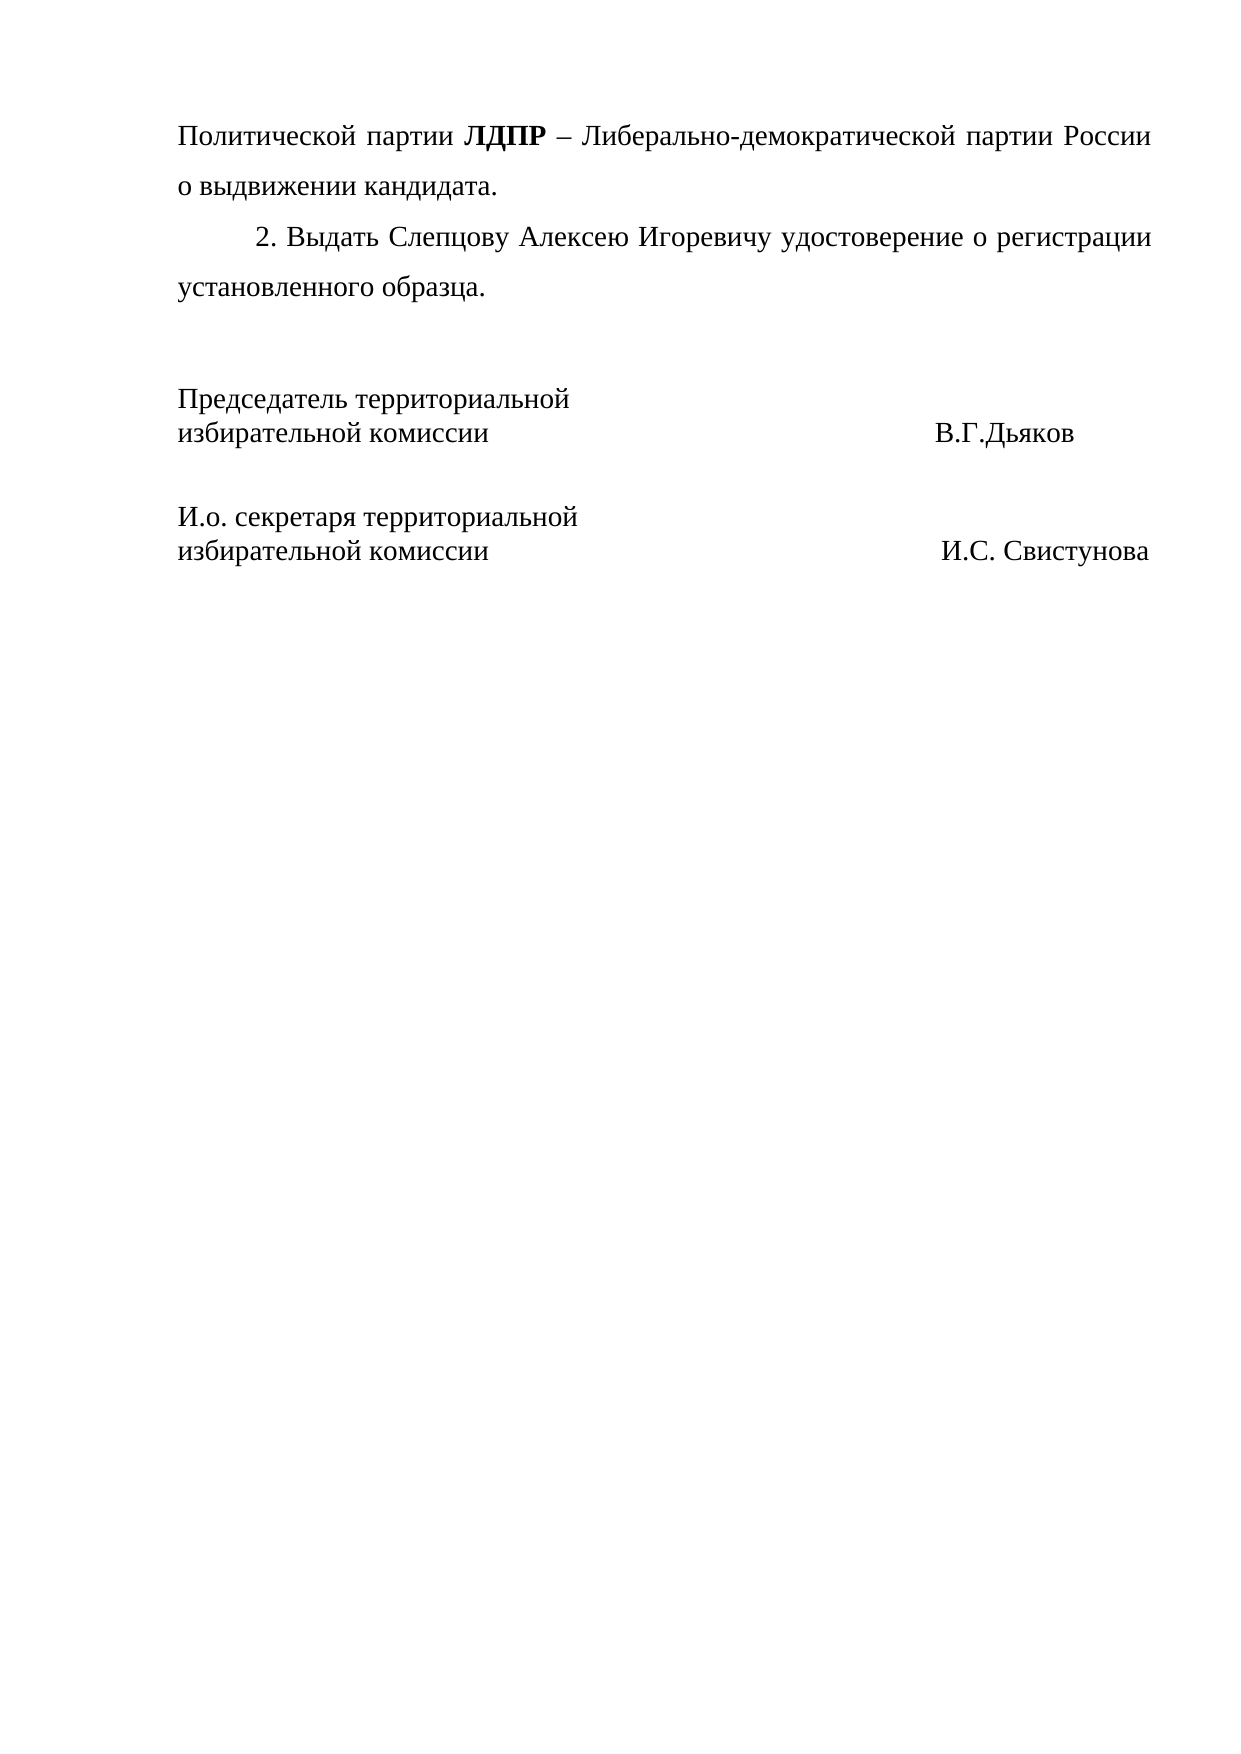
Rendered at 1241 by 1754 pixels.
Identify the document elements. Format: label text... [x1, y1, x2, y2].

subtitle Председатель территориальной [177, 382, 1152, 415]
subtitle 2. Выдать Слепцову Алексею Игоревичу удостоверение о регистрации установленного образца. [177, 219, 1152, 303]
text избирательной комиссии В.Г.Дьяков [177, 415, 1152, 449]
text избирательной комиссии И.С. Свистунова [177, 533, 1152, 566]
text И.о. секретаря территориальной [177, 499, 1152, 533]
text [177, 118, 1152, 202]
